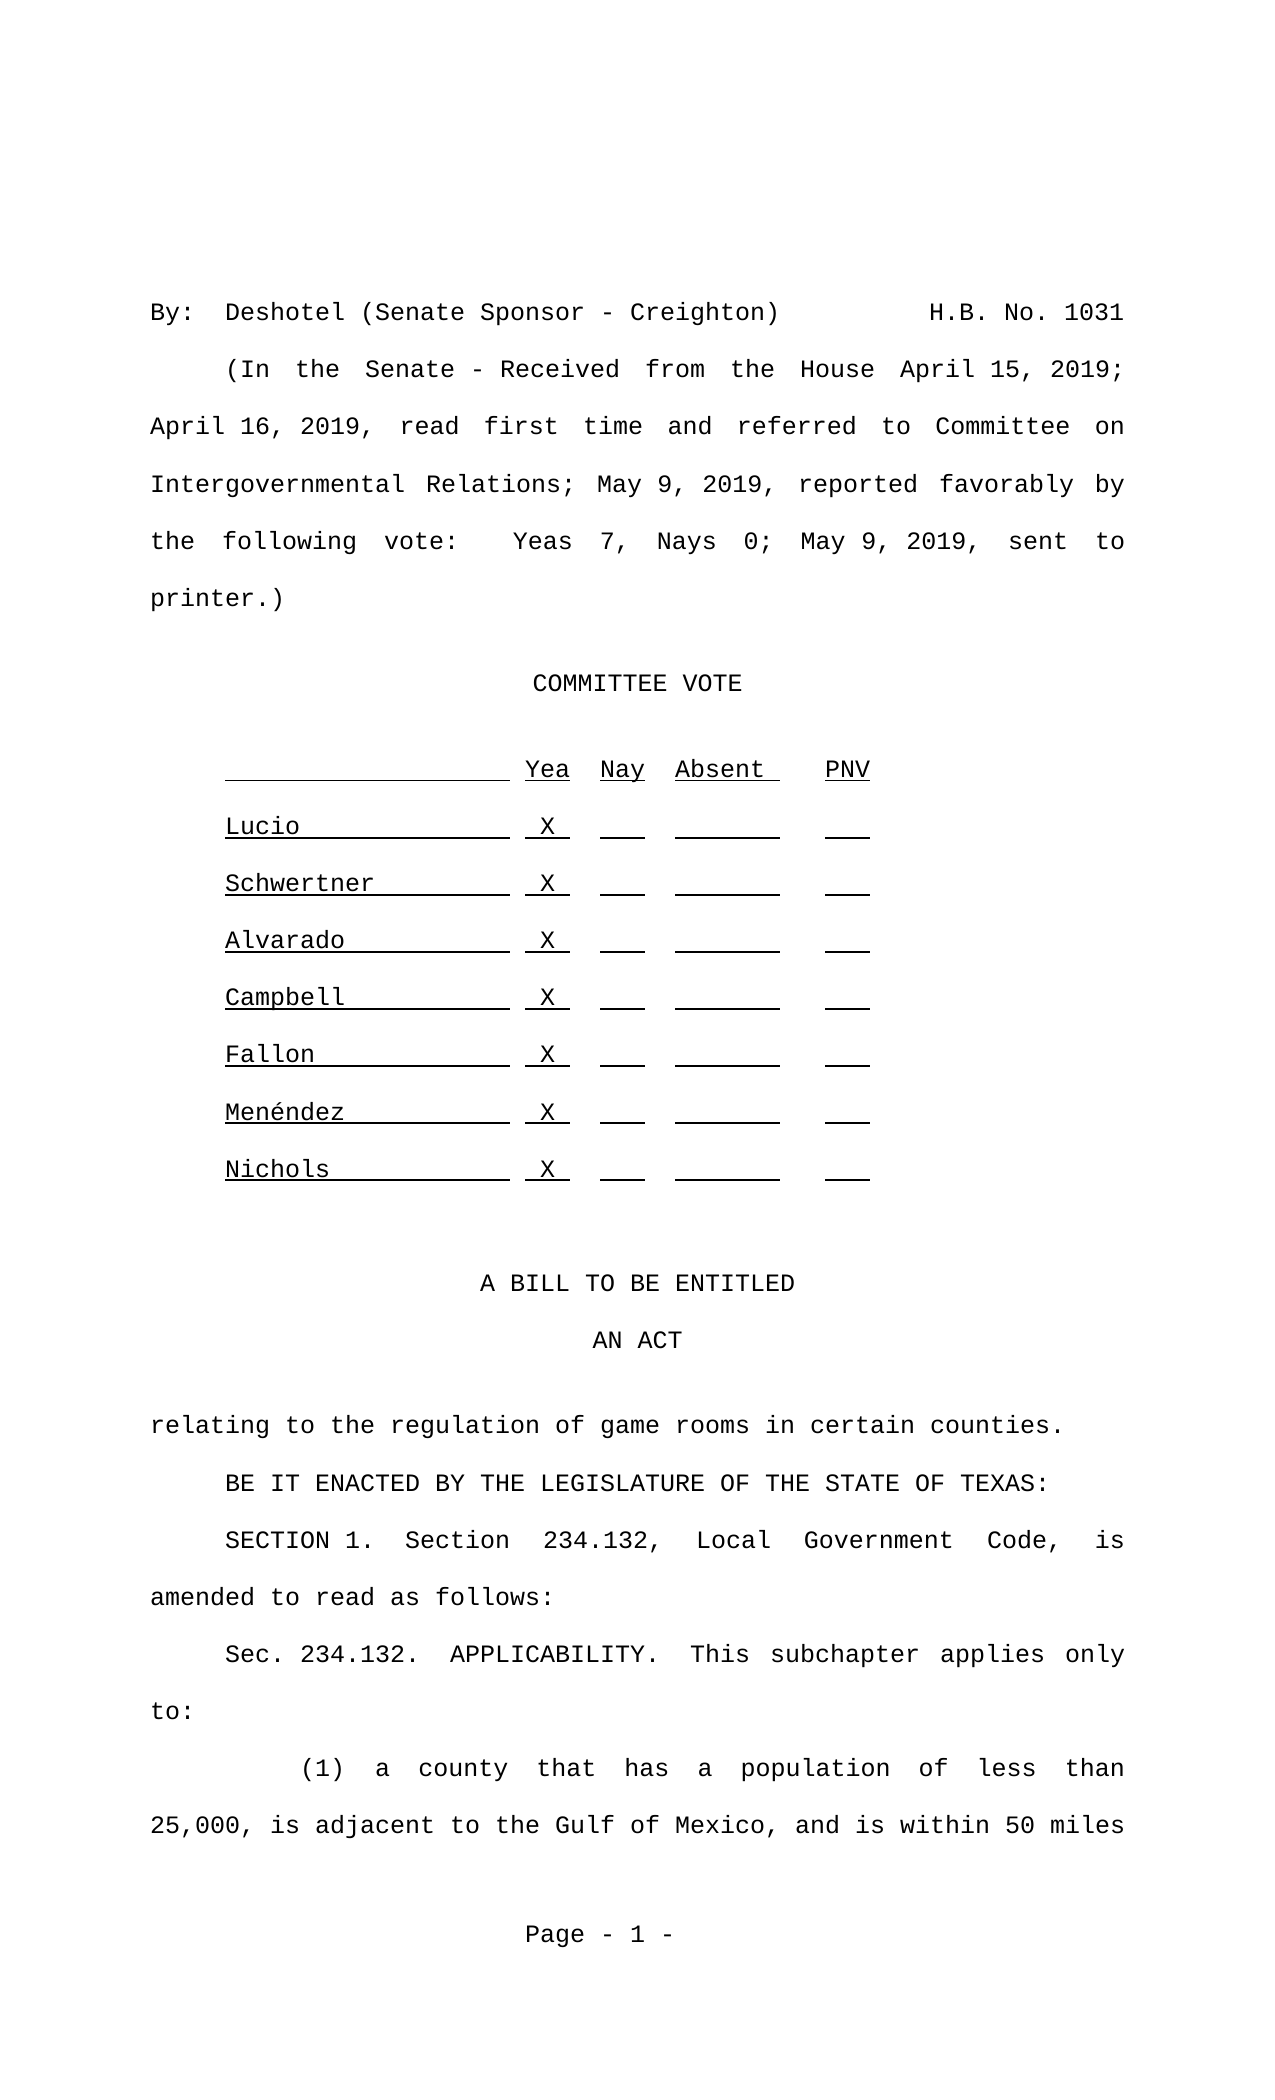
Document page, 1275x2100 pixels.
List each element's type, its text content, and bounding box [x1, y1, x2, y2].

text By: Deshotel (Senate Sponsor - Creighton) H.B. No. 1031 [150, 300, 1125, 328]
text Lucio X [150, 813, 975, 842]
text SECTION 1. Section 234.132, Local Government Code, is amended to read as follows: [150, 1527, 1125, 1613]
text Fallon X [150, 1042, 975, 1070]
text relating to the regulation of game rooms in certain counties. [150, 1413, 1125, 1441]
text Schwertner X [150, 871, 975, 899]
text Yea Nay Absent PNV [150, 756, 975, 785]
text Sec. 234.132. APPLICABILITY. This subchapter applies only to: [150, 1641, 1125, 1727]
text Alvarado X [150, 928, 975, 956]
text AN ACT [150, 1327, 1125, 1356]
text A BILL TO BE ENTITLED [150, 1270, 1125, 1299]
text Menéndez X [150, 1099, 975, 1127]
text (In the Senate - Received from the House April 15, 2019; April 16, 2019, read first time and referred to Committee on Intergovernmental Relations; May 9, 2019, reported favorably by the following vote: Yeas 7, Nays 0; May 9, 2019, sent to printer.) [150, 357, 1125, 614]
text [150, 1755, 1125, 1841]
text Nichols X [150, 1156, 975, 1184]
text COMMITTEE VOTE [150, 671, 1125, 699]
text Campbell X [150, 985, 975, 1013]
text BE IT ENACTED BY THE LEGISLATURE OF THE STATE OF TEXAS: [150, 1470, 1125, 1498]
